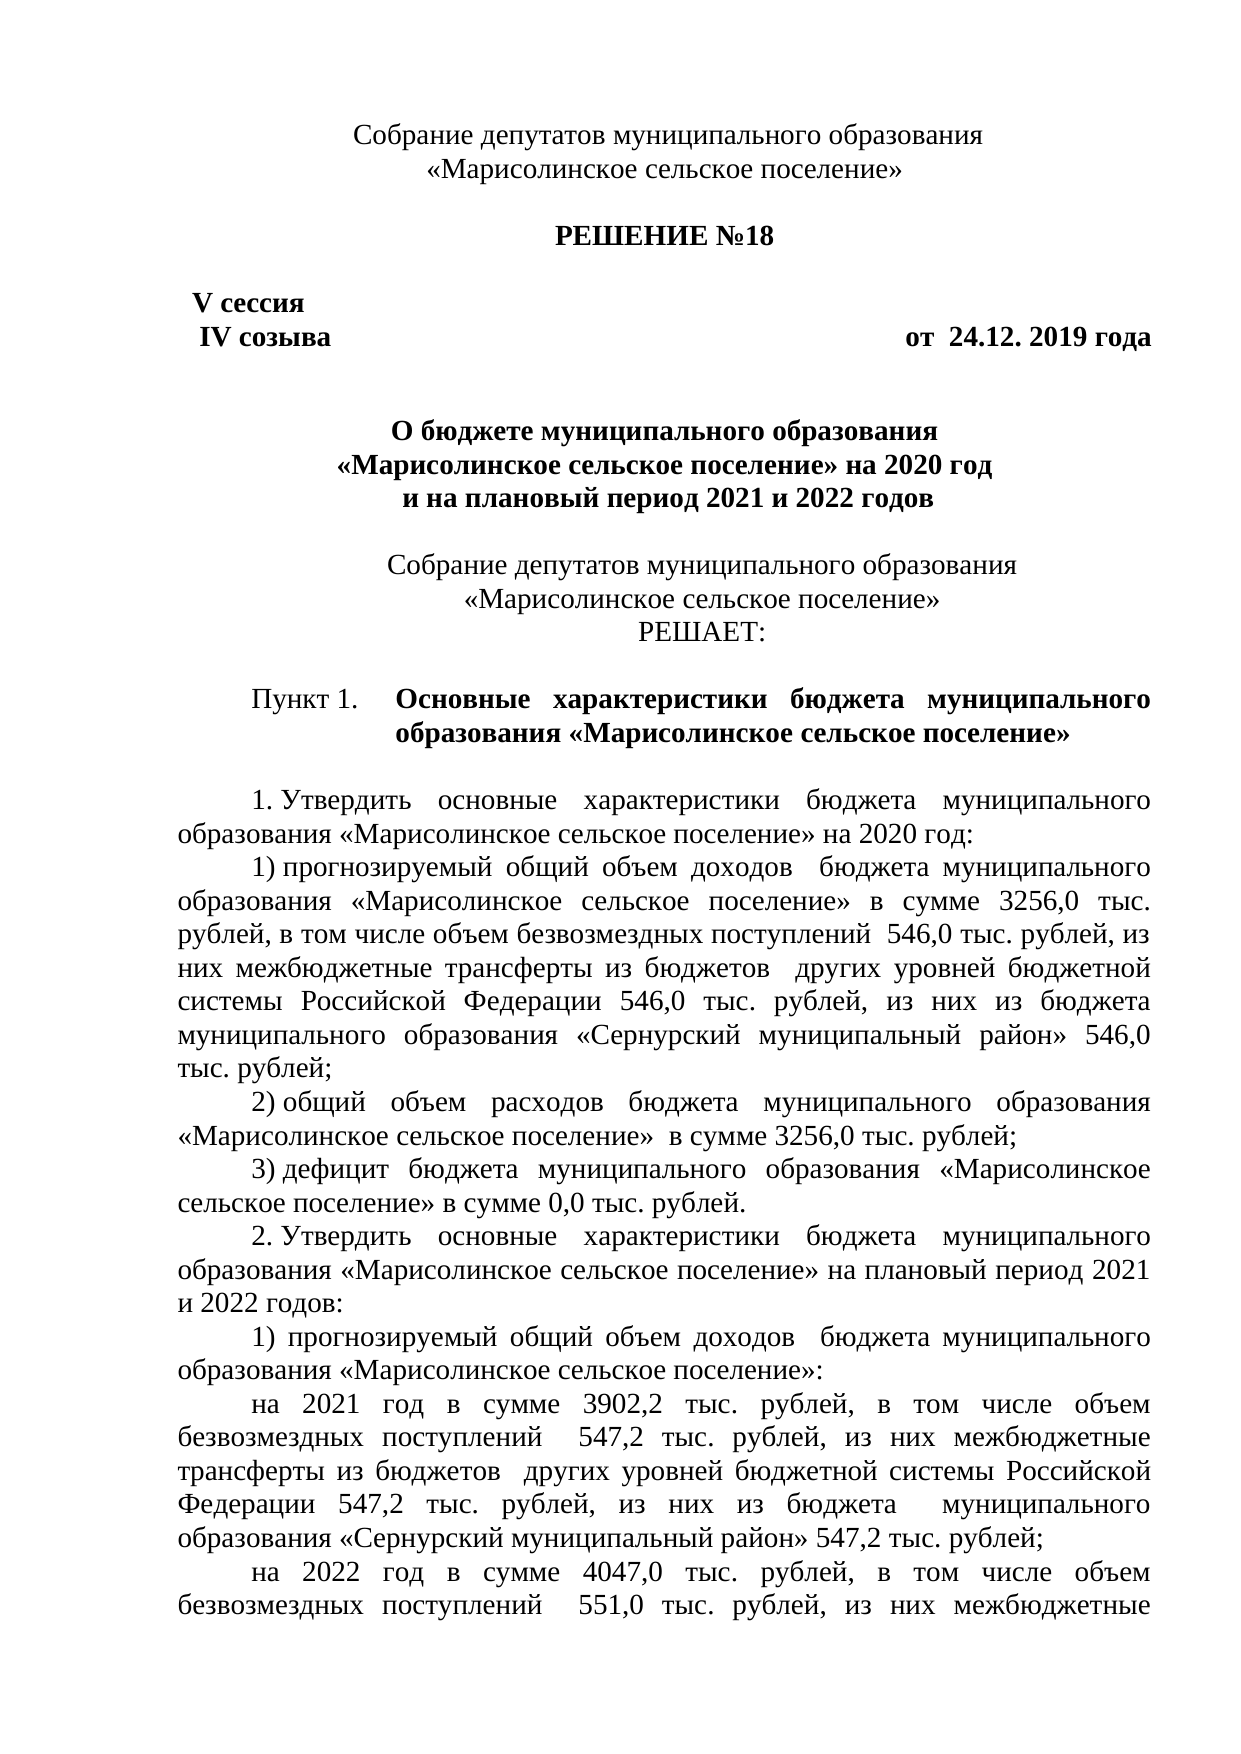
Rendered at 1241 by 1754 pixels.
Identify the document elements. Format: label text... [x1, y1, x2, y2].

text 2. Утвердить основные характеристики бюджета муниципального образования «Марисолинское сельское поселение» на плановый период 2021 и 2022 годов: [177, 1218, 1152, 1319]
text Собрание депутатов муниципального образования [177, 117, 1152, 151]
text О бюджете муниципального образования [177, 413, 1152, 447]
table_header V сессия IV созыва [166, 285, 664, 356]
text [177, 1554, 1152, 1621]
text «Марисолинское сельское поселение» на 2020 год [177, 447, 1152, 480]
table_header Пункт 1. [251, 682, 384, 749]
text «Марисолинское сельское поселение» [177, 151, 1152, 184]
text 1) прогнозируемый общий объем доходов бюджета муниципального образования «Марисолинское сельское поселение» в сумме 3256,0 тыс. рублей, в том числе объем безвозмездных поступлений 546,0 тыс. рублей, из них межбюджетные трансферты из бюджетов других уровней бюджетной системы Российской Федерации 546,0 тыс. рублей, из них из бюджета муниципального образования «Сернурский муниципальный район» 546,0 тыс. рублей; [177, 849, 1152, 1084]
text на 2021 год в сумме 3902,2 тыс. рублей, в том числе объем безвозмездных поступлений 547,2 тыс. рублей, из них межбюджетные трансферты из бюджетов других уровней бюджетной системы Российской Федерации 547,2 тыс. рублей, из них из бюджета муниципального образования «Сернурский муниципальный район» 547,2 тыс. рублей; [177, 1386, 1152, 1554]
table_header Основные характеристики бюджета муниципального образования «Марисолинское сельское поселение» [384, 682, 1163, 749]
text 1) прогнозируемый общий объем доходов бюджета муниципального образования «Марисолинское сельское поселение»: [177, 1319, 1152, 1386]
text 1. Утвердить основные характеристики бюджета муниципального образования «Марисолинское сельское поселение» на 2020 год: [177, 782, 1152, 849]
text 2) общий объем расходов бюджета муниципального образования «Марисолинское сельское поселение» в сумме 3256,0 тыс. рублей; [177, 1084, 1152, 1151]
text РЕШАЕТ: [177, 614, 1152, 648]
text «Марисолинское сельское поселение» [177, 581, 1152, 614]
text Собрание депутатов муниципального образования [177, 547, 1152, 581]
text и на плановый период 2021 и 2022 годов [177, 480, 1152, 514]
text 3) дефицит бюджета муниципального образования «Марисолинское сельское поселение» в сумме 0,0 тыс. рублей. [177, 1151, 1152, 1218]
table_header от 24.12. 2019 года [665, 285, 1163, 356]
subtitle РЕШЕНИЕ №18 [177, 218, 1152, 252]
